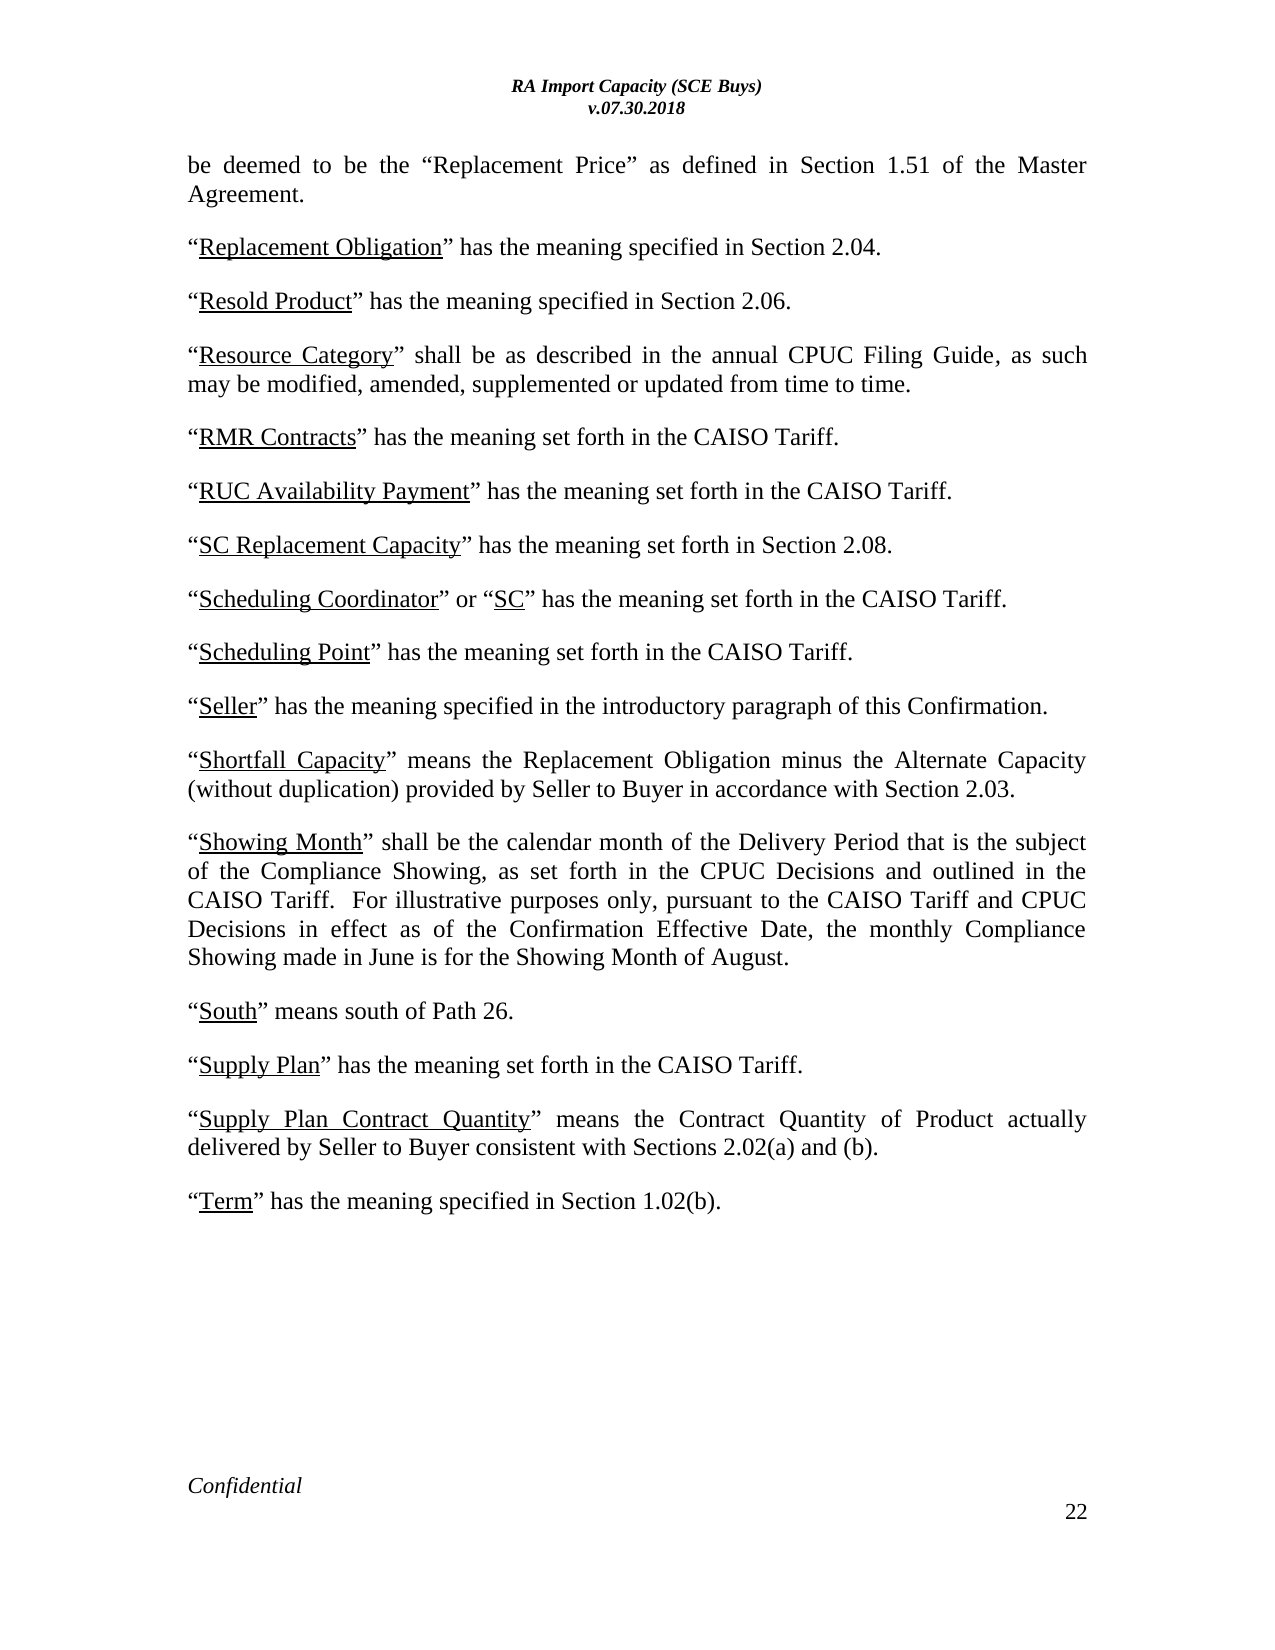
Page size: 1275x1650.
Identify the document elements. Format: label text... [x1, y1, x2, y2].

subtitle “Showing Month” shall be the calendar month of the Delivery Period that is the subject of the Compliance Showing, as set forth in the CPUC Decisions and outlined in the CAISO Tariff. For illustrative purposes only, pursuant to the CAISO Tariff and CPUC Decisions in effect as of the Confirmation Effective Date, the monthly Compliance Showing made in June is for the Showing Month of August. [187, 827, 1087, 971]
subtitle “Resold Product” has the meaning specified in Section 2.06. [187, 286, 1087, 315]
subtitle “Replacement Obligation” has the meaning specified in Section 2.04. [187, 232, 1087, 261]
subtitle “RUC Availability Payment” has the meaning set forth in the CAISO Tariff. [187, 476, 1087, 505]
subtitle “SC Replacement Capacity” has the meaning set forth in Section 2.08. [187, 530, 1087, 559]
subtitle “Supply Plan” has the meaning set forth in the CAISO Tariff. [187, 1050, 1087, 1079]
subtitle “Resource Category” shall be as described in the annual CPUC Filing Guide, as such may be modified, amended, supplemented or updated from time to time. [187, 340, 1087, 397]
subtitle “South” means south of Path 26. [187, 996, 1087, 1025]
subtitle “Shortfall Capacity” means the Replacement Obligation minus the Alternate Capacity (without duplication) provided by Seller to Buyer in accordance with Section 2.03. [187, 745, 1087, 802]
subtitle “Scheduling Coordinator” or “SC” has the meaning set forth in the CAISO Tariff. [187, 584, 1087, 612]
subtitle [187, 150, 1087, 207]
subtitle “Term” has the meaning specified in Section 1.02(b). [187, 1186, 1087, 1215]
subtitle “Supply Plan Contract Quantity” means the Contract Quantity of Product actually delivered by Seller to Buyer consistent with Sections 2.02(a) and (b). [187, 1104, 1087, 1161]
subtitle “RMR Contracts” has the meaning set forth in the CAISO Tariff. [187, 422, 1087, 451]
subtitle “Seller” has the meaning specified in the introductory paragraph of this Confirmation. [187, 691, 1087, 720]
subtitle “Scheduling Point” has the meaning set forth in the CAISO Tariff. [187, 637, 1087, 666]
